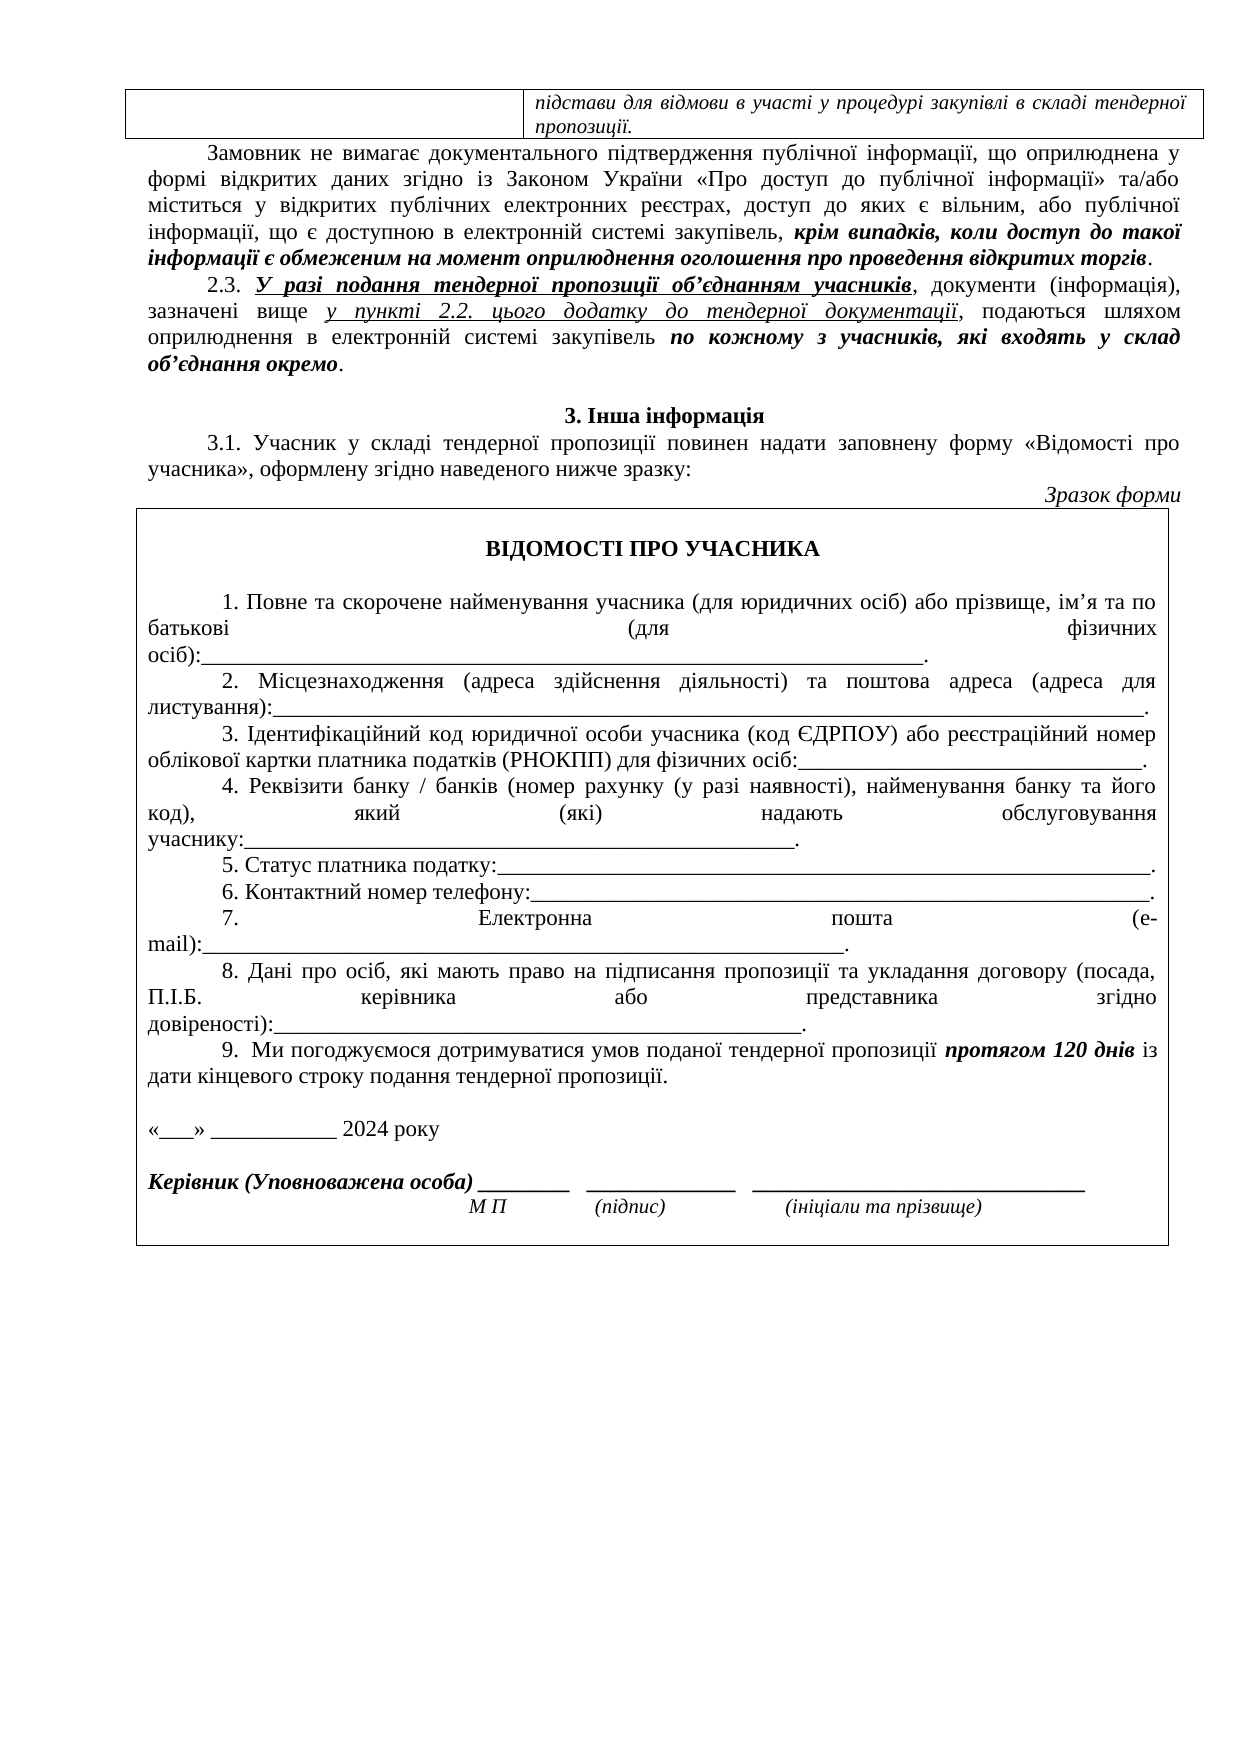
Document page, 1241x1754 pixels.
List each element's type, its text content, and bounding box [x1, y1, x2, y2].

text 3. Інша інформація [148, 402, 1181, 429]
text Зразок форми [148, 481, 1181, 508]
table_header ВІДОМОСТІ ПРО УЧАСНИКА 1. Повне та скорочене найменування учасника (для юридичних осіб) або прізвище, ім’я та по батькові (для фізичних осіб):_______________________________________________________________. 2. Місцезнаходження (адреса здійснення діяльності) та поштова адреса (адреса для листування):____________________________________________________________________________. 3. Ідентифікаційний код юридичної особи учасника (код ЄДРПОУ) або реєстраційний номер облікової картки платника податків (РНОКПП) для фізичних осіб:______________________________. 4. Реквізити банку / банків (номер рахунку (у разі наявності), найменування банку та його код), який (які) надають обслуговування учаснику:________________________________________________. 5. Статус платника податку:_________________________________________________________. 6. Контактний номер телефону:______________________________________________________. 7. Електронна пошта (e-mail):________________________________________________________. 8. Дані про осіб, які мають право на підписання пропозиції та укладання договору (посада, П.І.Б. керівника або представника згідно довіреності):______________________________________________. 9. Ми погоджуємося дотримуватися умов поданої тендерної пропозиції протягом 120 днів із дати кінцевого строку подання тендерної пропозиції. «___» ___________ 2024 року Керівник (Уповноважена особа) ________ _____________ _____________________________ М П (підпис) (ініціали та прізвище) [137, 509, 1168, 1244]
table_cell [126, 90, 523, 138]
text Замовник не вимагає документального підтвердження публічної інформації, що оприлюднена у формі відкритих даних згідно із Законом України «Про доступ до публічної інформації» та/або міститься у відкритих публічних електронних реєстрах, доступ до яких є вільним, або публічної інформації, що є доступною в електронній системі закупівель, крім випадків, коли доступ до такої інформації є обмеженим на момент оприлюднення оголошення про проведення відкритих торгів. [148, 139, 1181, 271]
text 3.1. Учасник у складі тендерної пропозиції повинен надати заповнену форму «Відомості про учасника», оформлену згідно наведеного нижче зразку: [148, 429, 1181, 481]
text 2.3. У разі подання тендерної пропозиції об’єднанням учасників, документи (інформація), зазначені вище у пункті 2.2. цього додатку до тендерної документації, подаються шляхом оприлюднення в електронній системі закупівель по кожному з учасників, які входять у склад об’єднання окремо. [148, 271, 1181, 376]
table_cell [524, 90, 1203, 138]
